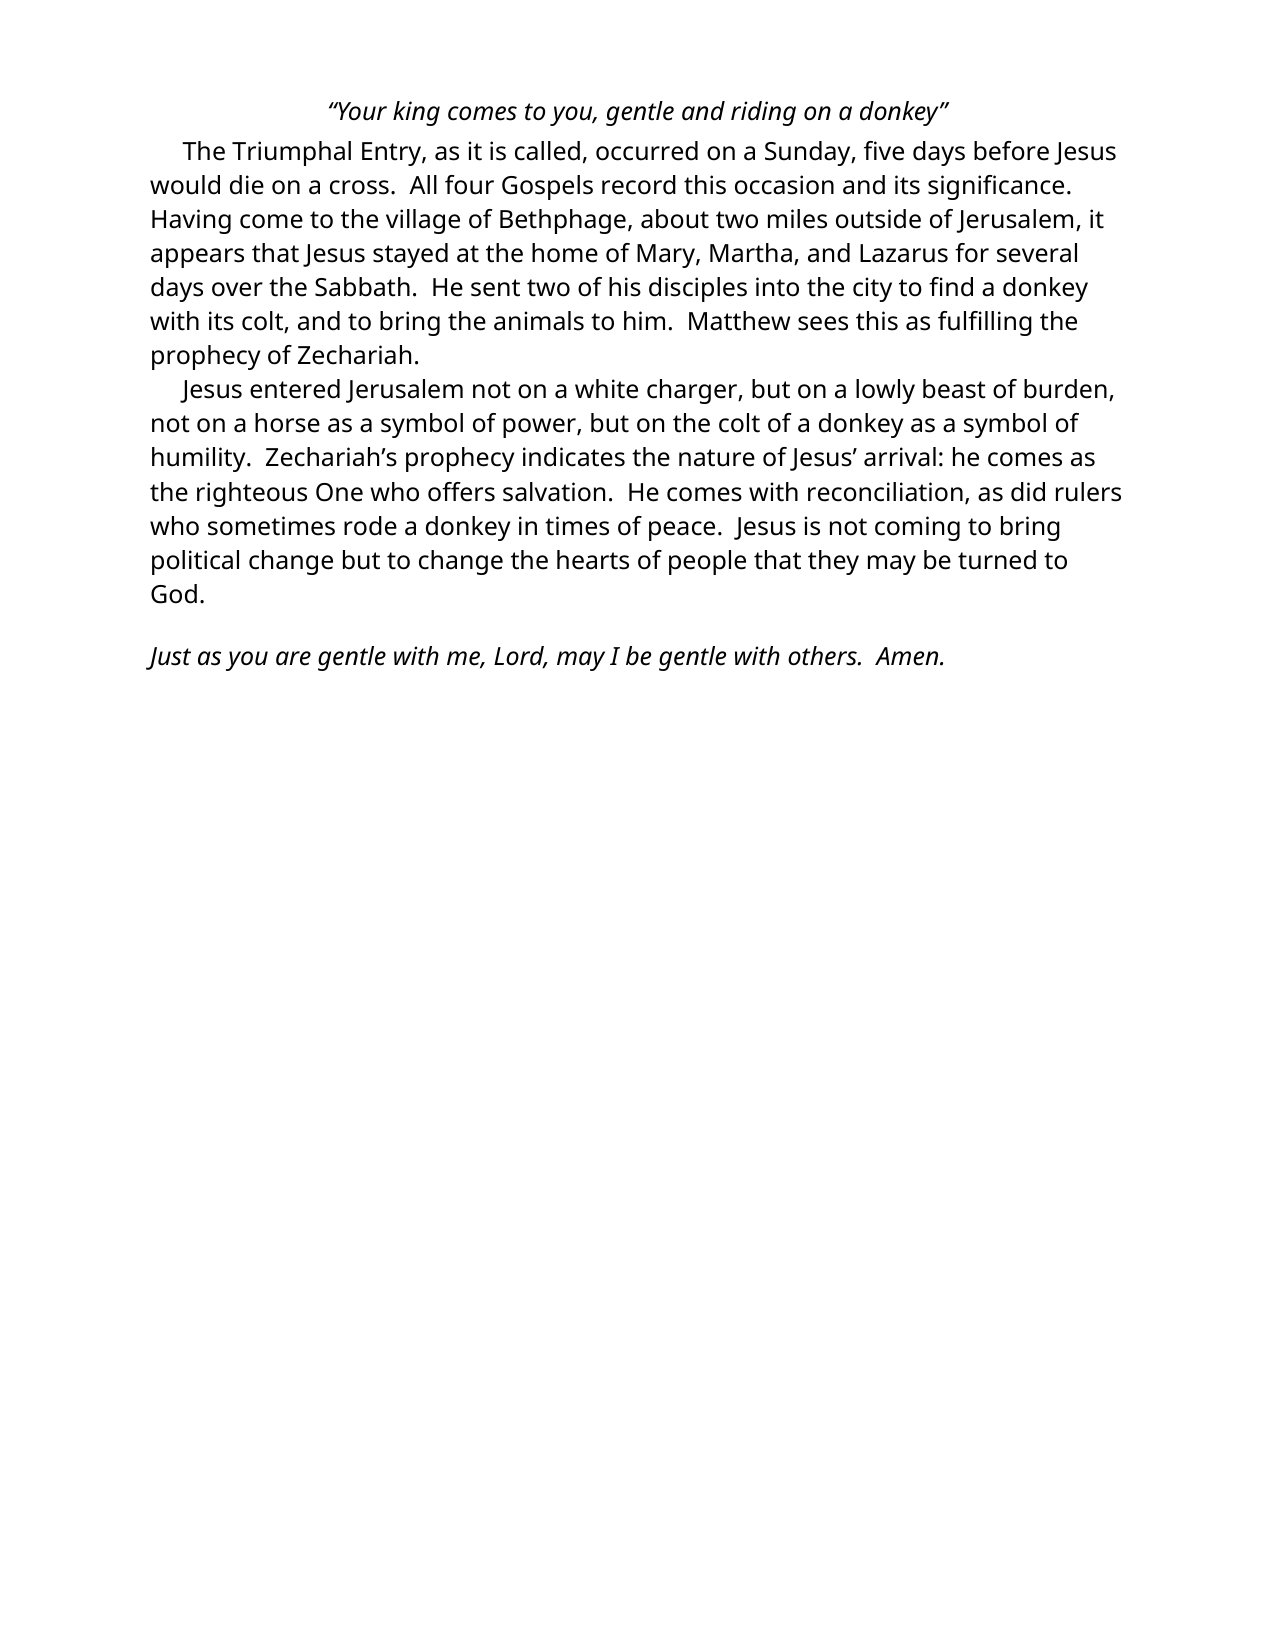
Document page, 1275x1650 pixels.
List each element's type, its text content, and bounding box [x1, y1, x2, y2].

text The Triumphal Entry, as it is called, occurred on a Sunday, five days before Jesus would die on a cross. All four Gospels record this occasion and its significance. Having come to the village of Bethphage, about two miles outside of Jerusalem, it appears that Jesus stayed at the home of Mary, Martha, and Lazarus for several days over the Sabbath. He sent two of his disciples into the city to find a donkey with its colt, and to bring the animals to him. Matthew sees this as fulfilling the prophecy of Zechariah. [150, 133, 1125, 372]
text “Your king comes to you, gentle and riding on a donkey” [150, 94, 1125, 128]
text Just as you are gentle with me, Lord, may I be gentle with others. Amen. [150, 638, 1125, 672]
text Jesus entered Jerusalem not on a white charger, but on a lowly beast of burden, not on a horse as a symbol of power, but on the colt of a donkey as a symbol of humility. Zechariah’s prophecy indicates the nature of Jesus’ arrival: he comes as the righteous One who offers salvation. He comes with reconciliation, as did rulers who sometimes rode a donkey in times of peace. Jesus is not coming to bring political change but to change the hearts of people that they may be turned to God. [150, 372, 1125, 610]
